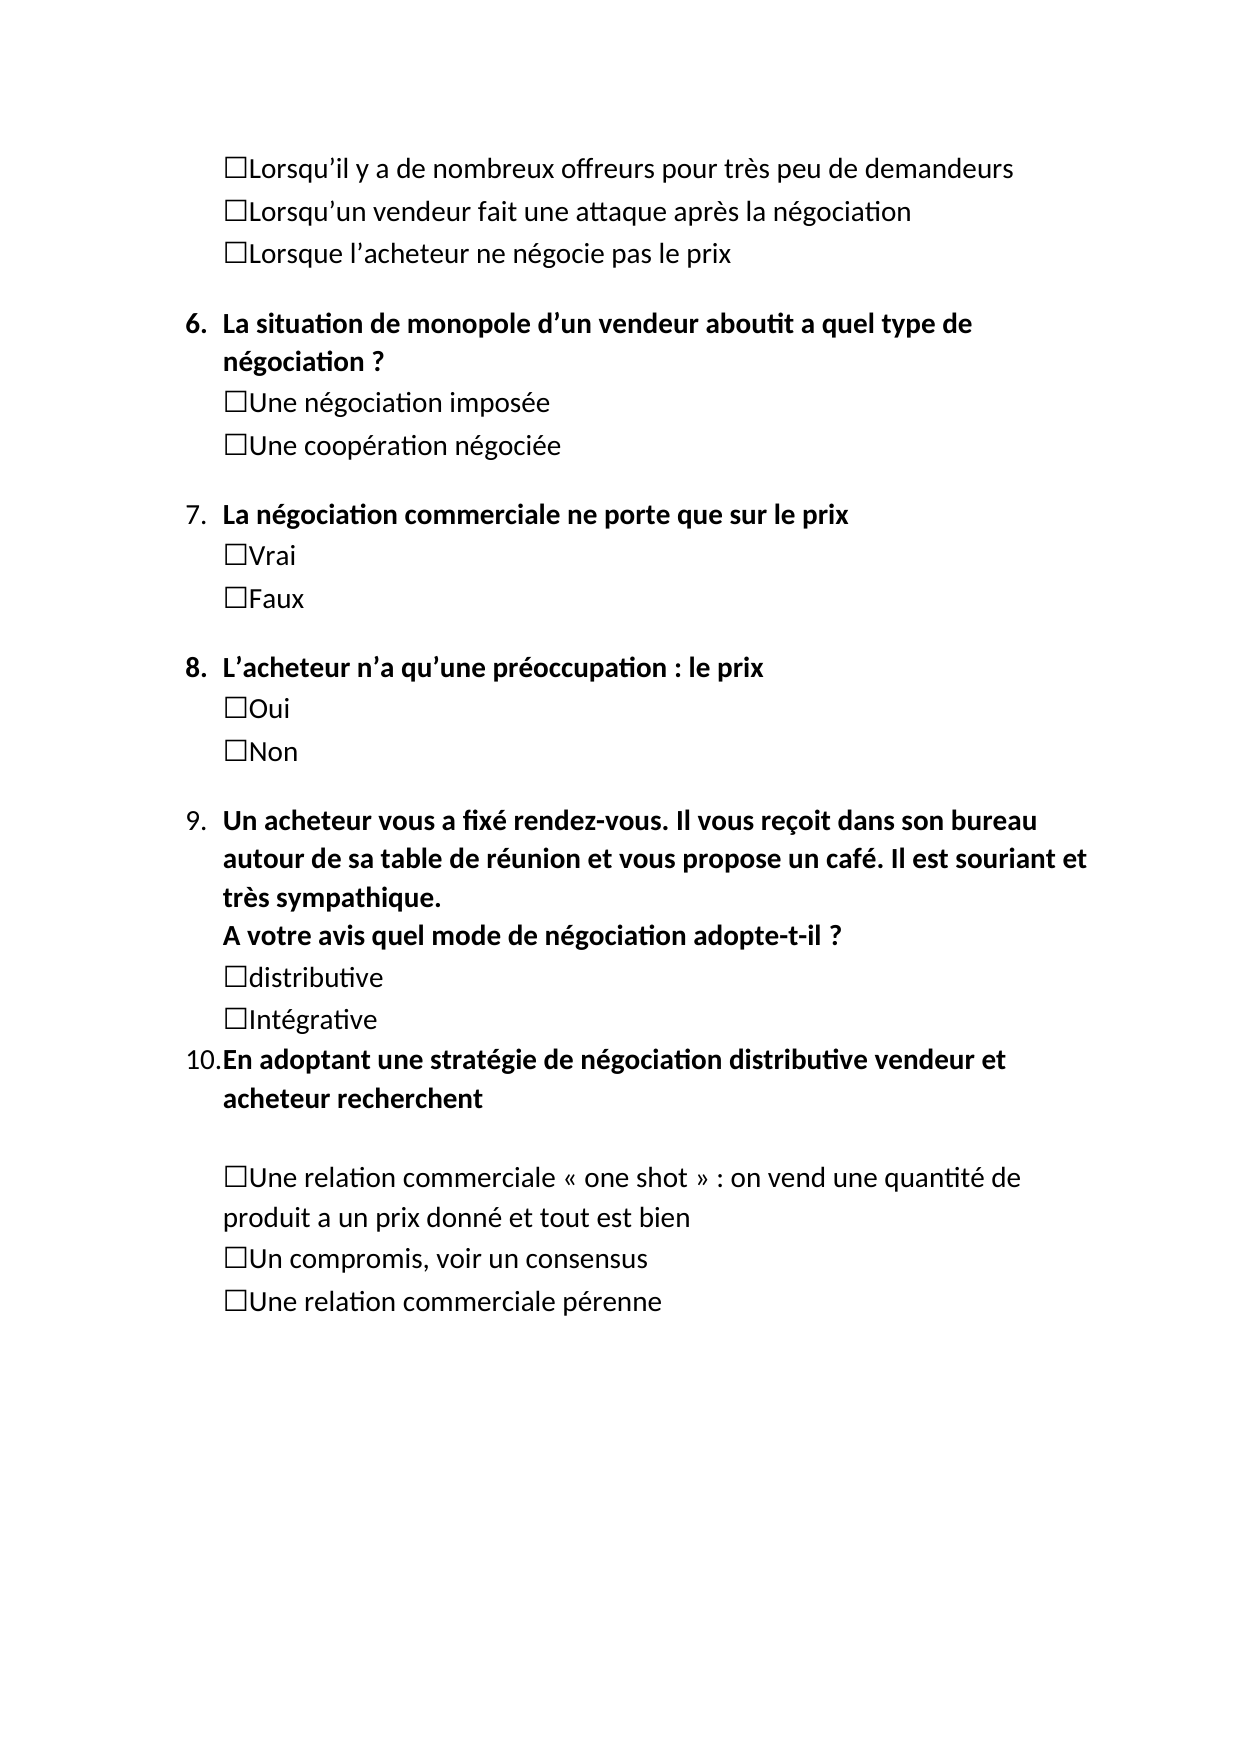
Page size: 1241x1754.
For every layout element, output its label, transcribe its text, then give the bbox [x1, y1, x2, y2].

list La négociation commerciale ne porte que sur le prix Vrai Faux [185, 496, 1093, 647]
list Un compromis, voir un consensus Une relation commerciale pérenne [223, 1237, 1093, 1320]
list La situation de monopole d’un vendeur aboutit a quel type de négociation ? [185, 305, 1093, 379]
list Une négociation imposée Une coopération négociée [223, 382, 1093, 494]
list En adoptant une stratégie de négociation distributive vendeur et acheteur recherchent Une relation commerciale « one shot » : on vend une quantité de produit a un prix donné et tout est bien [185, 1041, 1093, 1235]
list Un acheteur vous a fixé rendez-vous. Il vous reçoit dans son bureau autour de sa table de réunion et vous propose un café. Il est souriant et très sympathique. A votre avis quel mode de négociation adopte-t-il ? distributive Intégrative [185, 802, 1093, 1038]
list L’acheteur n’a qu’une préoccupation : le prix Oui Non [185, 649, 1093, 800]
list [185, 148, 1093, 302]
